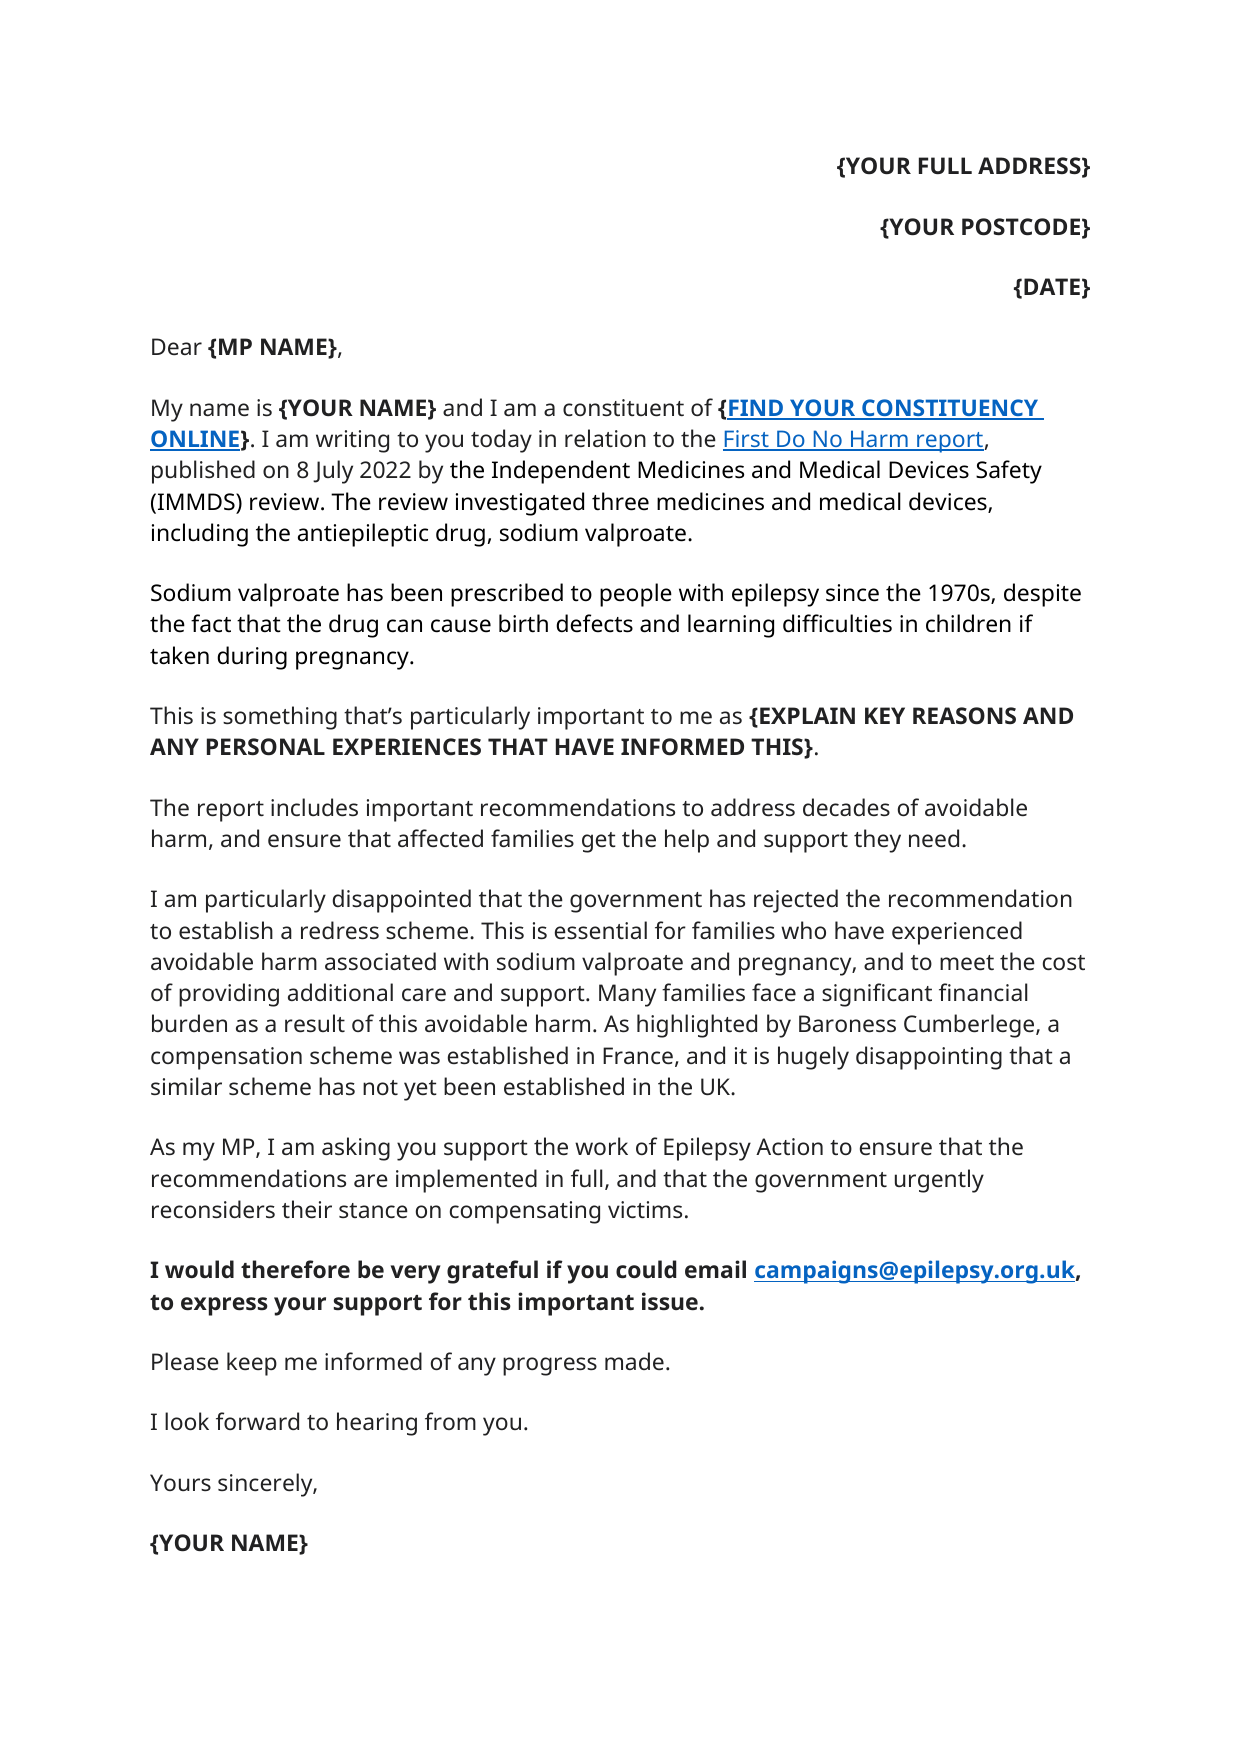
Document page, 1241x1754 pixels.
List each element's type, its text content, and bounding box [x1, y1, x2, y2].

text I look forward to hearing from you. [150, 1406, 1090, 1437]
text I would therefore be very grateful if you could email campaigns@epilepsy.org.uk, to express your support for this important issue. [150, 1254, 1090, 1317]
text {DATE} [150, 271, 1090, 302]
text {YOUR NAME} [150, 1527, 1090, 1558]
text My name is {YOUR NAME} and I am a constituent of {FIND YOUR CONSTITUENCY ONLINE}. I am writing to you today in relation to the First Do No Harm report, published on 8 July 2022 by the Independent Medicines and Medical Devices Safety (IMMDS) review. The review investigated three medicines and medical devices, including the antiepileptic drug, sodium valproate. [150, 392, 1090, 548]
text {YOUR FULL ADDRESS} [150, 150, 1090, 181]
text Dear {MP NAME}, [150, 331, 1090, 362]
text As my MP, I am asking you support the work of Epilepsy Action to ensure that the recommendations are implemented in full, and that the government urgently reconsiders their stance on compensating victims. [150, 1131, 1090, 1225]
text {YOUR POSTCODE} [150, 210, 1090, 242]
text This is something that’s particularly important to me as {EXPLAIN KEY REASONS AND ANY PERSONAL EXPERIENCES THAT HAVE INFORMED THIS}. [150, 700, 1090, 762]
text The report includes important recommendations to address decades of avoidable harm, and ensure that affected families get the help and support they need. [150, 792, 1090, 854]
text Sodium valproate has been prescribed to people with epilepsy since the 1970s, despite the fact that the drug can cause birth defects and learning difficulties in children if taken during pregnancy. [150, 577, 1090, 671]
text Yours sincerely, [150, 1467, 1090, 1498]
text I am particularly disappointed that the government has rejected the recommendation to establish a redress scheme. This is essential for families who have experienced avoidable harm associated with sodium valproate and pregnancy, and to meet the cost of providing additional care and support. Many families face a significant financial burden as a result of this avoidable harm. As highlighted by Baroness Cumberlege, a compensation scheme was established in France, and it is hugely disappointing that a similar scheme has not yet been established in the UK. [150, 883, 1090, 1102]
text Please keep me informed of any progress made. [150, 1346, 1090, 1377]
